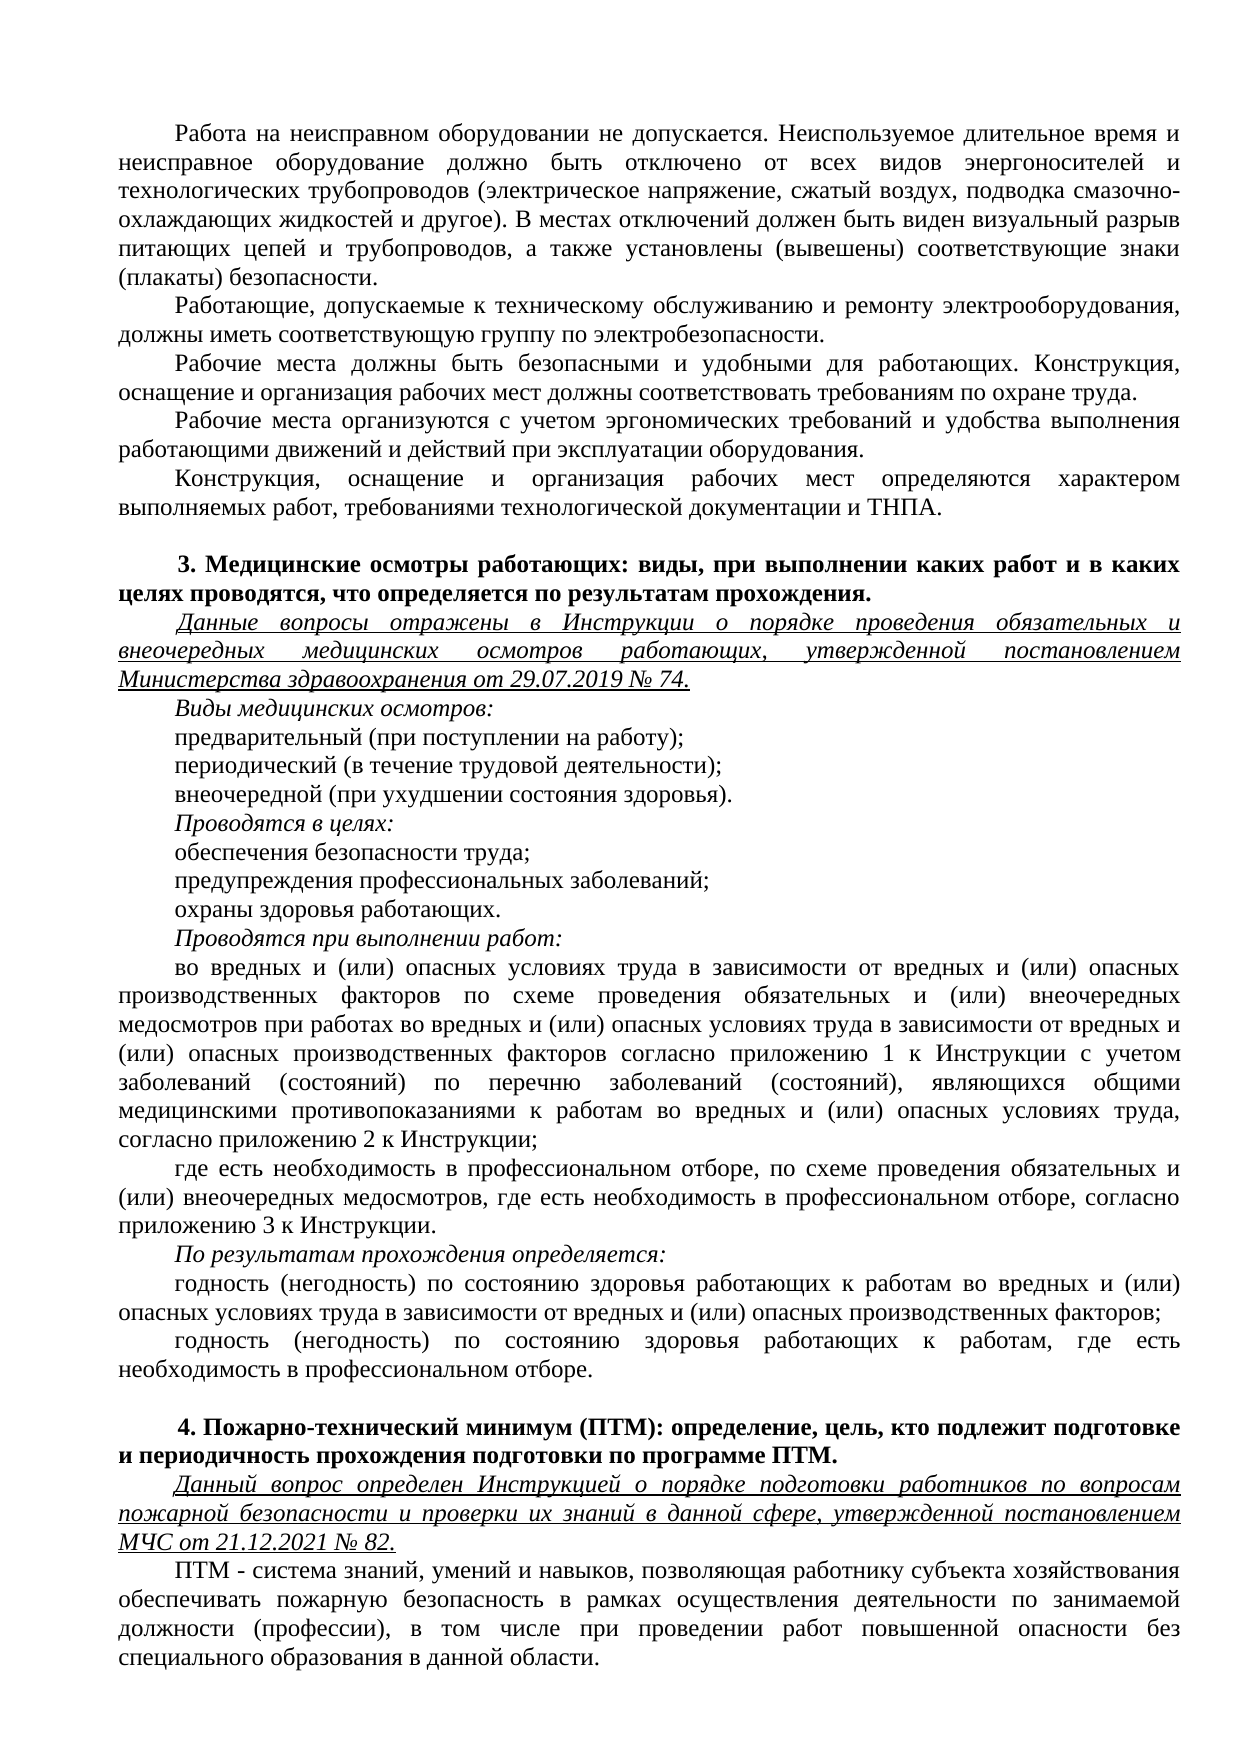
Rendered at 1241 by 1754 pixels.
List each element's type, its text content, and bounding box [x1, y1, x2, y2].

text Проводятся при выполнении работ: [118, 923, 1181, 952]
text во вредных и (или) опасных условиях труда в зависимости от вредных и (или) опасных производственных факторов по схеме проведения обязательных и (или) внеочередных медосмотров при работах во вредных и (или) опасных условиях труда в зависимости от вредных и (или) опасных производственных факторов согласно приложению 1 к Инструкции с учетом заболеваний (состояний) по перечню заболеваний (состояний), являющихся общими медицинскими противопоказаниями к работам во вредных и (или) опасных условиях труда, согласно приложению 2 к Инструкции; [118, 952, 1181, 1153]
text периодический (в течение трудовой деятельности); [118, 751, 1181, 779]
text обеспечения безопасности труда; [118, 837, 1181, 866]
text Конструкция, оснащение и организация рабочих мест определяются характером выполняемых работ, требованиями технологической документации и ТНПА. [118, 463, 1181, 521]
text 3. Медицинские осмотры работающих: виды, при выполнении каких работ и в каких целях проводятся, что определяется по результатам прохождения. [118, 549, 1181, 607]
text внеочередной (при ухудшении состояния здоровья). [118, 779, 1181, 808]
text Рабочие места организуются с учетом эргономических требований и удобства выполнения работающими движений и действий при эксплуатации оборудования. [118, 406, 1181, 463]
text Данный вопрос определен Инструкцией о порядке подготовки работников по вопросам пожарной безопасности и проверки их знаний в данной сфере, утвержденной постановлением МЧС от 21.12.2021 № 82. [118, 1524, 1181, 1556]
text ПТМ - система знаний, умений и навыков, позволяющая работнику субъекта хозяйствования обеспечивать пожарную безопасность в рамках осуществления деятельности по занимаемой должности (профессии), в том числе при проведении работ повышенной опасности без специального образования в данной области. [118, 1556, 1181, 1671]
text Данные вопросы отражены в Инструкции о порядке проведения обязательных и внеочередных медицинских осмотров работающих, утвержденной постановлением Министерства здравоохранения от 29.07.2019 № 74. [118, 607, 1181, 661]
text годность (негодность) по состоянию здоровья работающих к работам, где есть необходимость в профессиональном отборе. [118, 1326, 1181, 1383]
text По результатам прохождения определяется: [118, 1239, 1181, 1268]
text Работающие, допускаемые к техническому обслуживанию и ремонту электрооборудования, должны иметь соответствующую группу по электробезопасности. [118, 291, 1181, 348]
text Данный вопрос определен Инструкцией о порядке подготовки работников по вопросам пожарной безопасности и проверки их знаний в данной сфере, утвержденной постановлением МЧС от 21.12.2021 № 82. [118, 1469, 1181, 1523]
text Рабочие места должны быть безопасными и удобными для работающих. Конструкция, оснащение и организация рабочих мест должны соответствовать требованиям по охране труда. [118, 348, 1181, 406]
text предварительный (при поступлении на работу); [118, 722, 1181, 751]
text Виды медицинских осмотров: [118, 693, 1181, 722]
text 4. Пожарно-технический минимум (ПТМ): определение, цель, кто подлежит подготовке и периодичность прохождения подготовки по программе ПТМ. [118, 1412, 1181, 1469]
text охраны здоровья работающих. [118, 894, 1181, 923]
text Работа на неисправном оборудовании не допускается. Неиспользуемое длительное время и неисправное оборудование должно быть отключено от всех видов энергоносителей и технологических трубопроводов (электрическое напряжение, сжатый воздух, подводка смазочно-охлаждающих жидкостей и другое). В местах отключений должен быть виден визуальный разрыв питающих цепей и трубопроводов, а также установлены (вывешены) соответствующие знаки (плакаты) безопасности. [118, 118, 1181, 291]
text годность (негодность) по состоянию здоровья работающих к работам во вредных и (или) опасных условиях труда в зависимости от вредных и (или) опасных производственных факторов; [118, 1268, 1181, 1326]
text где есть необходимость в профессиональном отборе, по схеме проведения обязательных и (или) внеочередных медосмотров, где есть необходимость в профессиональном отборе, согласно приложению 3 к Инструкции. [118, 1153, 1181, 1239]
text Проводятся в целях: [118, 808, 1181, 837]
text предупреждения профессиональных заболеваний; [118, 866, 1181, 894]
text Данные вопросы отражены в Инструкции о порядке проведения обязательных и внеочередных медицинских осмотров работающих, утвержденной постановлением Министерства здравоохранения от 29.07.2019 № 74. [118, 662, 1181, 693]
